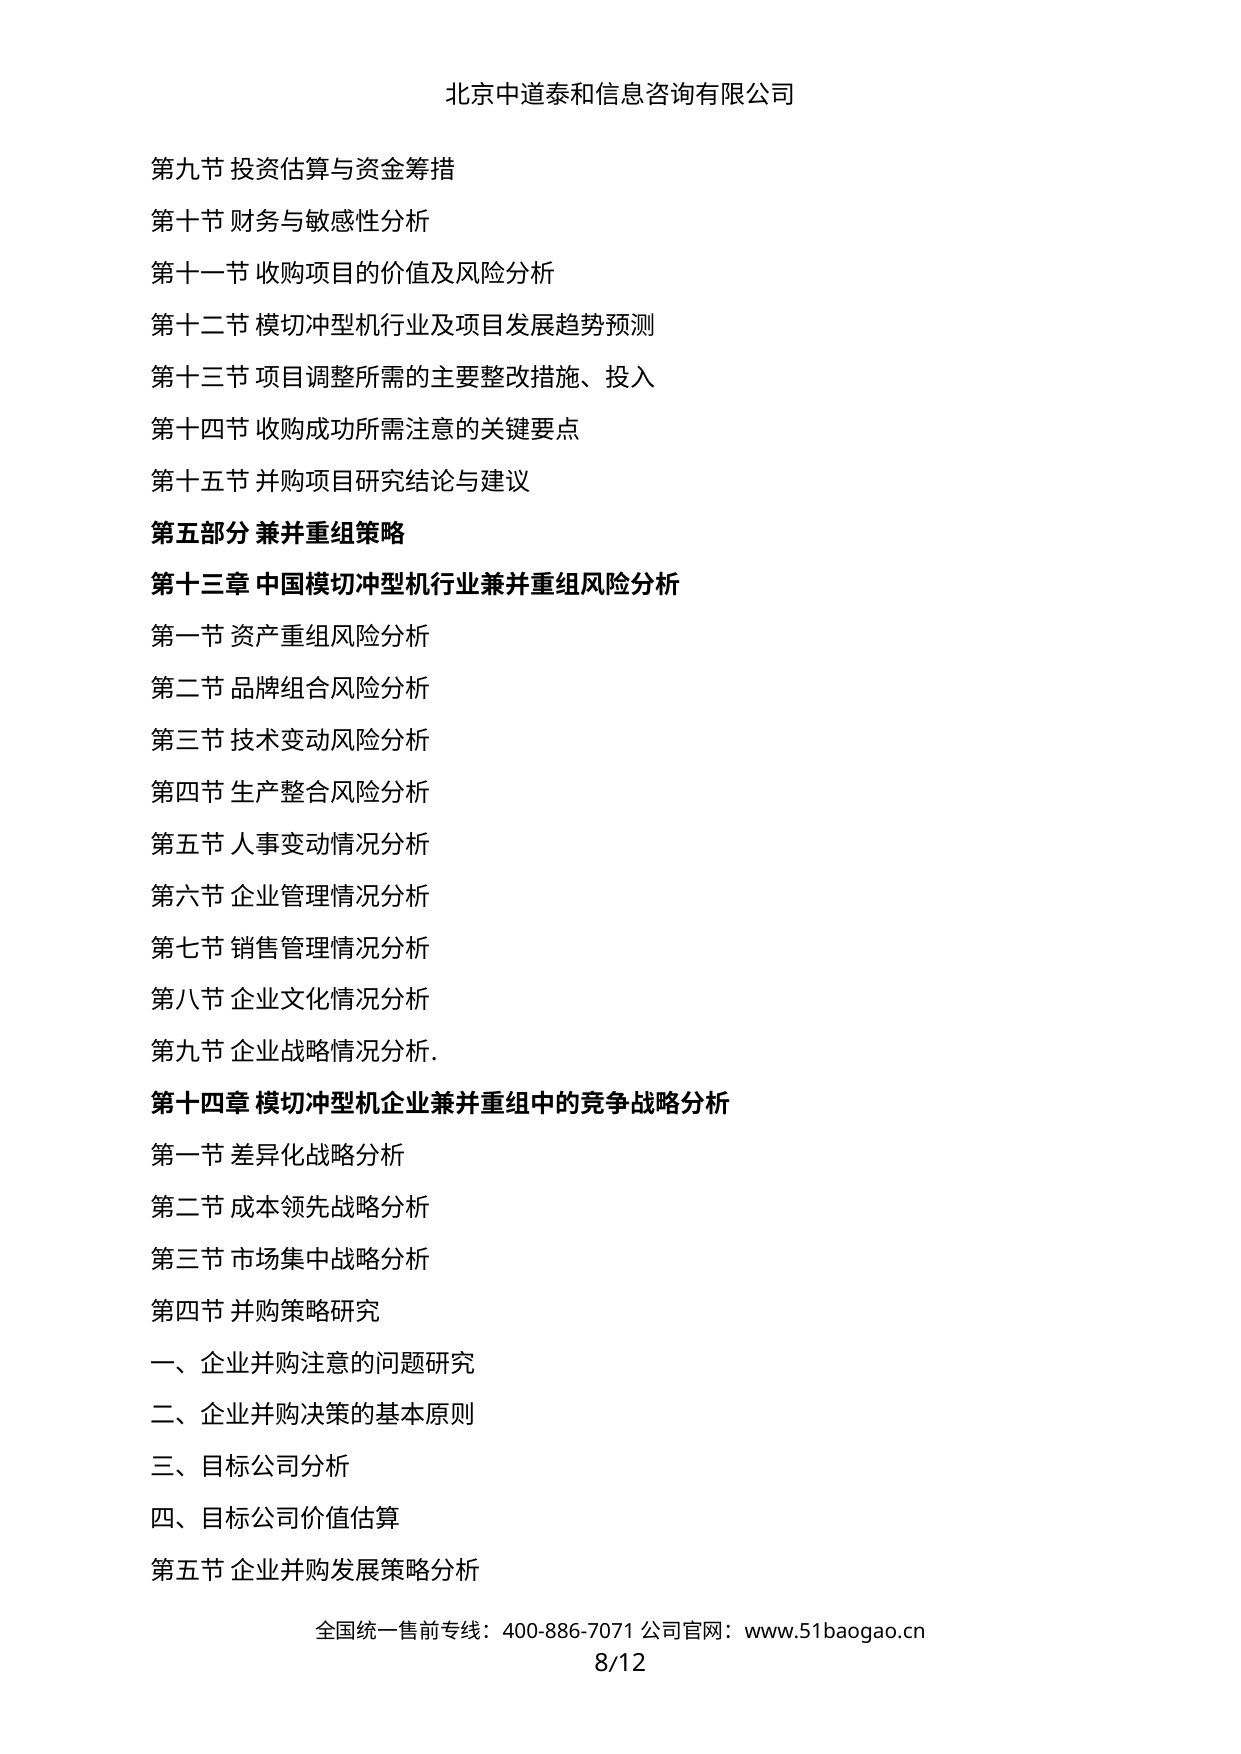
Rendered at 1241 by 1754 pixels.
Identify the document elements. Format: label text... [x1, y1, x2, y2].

text 第六节 企业管理情况分析 [150, 876, 1090, 912]
text 第五部分 兼并重组策略 [150, 513, 1090, 549]
text 第八节 企业文化情况分析 [150, 980, 1090, 1016]
text 第九节 企业战略情况分析. [150, 1032, 1090, 1068]
text 二、企业并购决策的基本原则 [150, 1395, 1090, 1431]
text 第十二节 模切冲型机行业及项目发展趋势预测 [150, 306, 1090, 342]
text 三、目标公司分析 [150, 1447, 1090, 1483]
text 第二节 成本领先战略分析 [150, 1187, 1090, 1224]
text 第七节 销售管理情况分析 [150, 928, 1090, 964]
text 第十三章 中国模切冲型机行业兼并重组风险分析 [150, 565, 1090, 601]
text 第三节 技术变动风险分析 [150, 721, 1090, 757]
text 第十五节 并购项目研究结论与建议 [150, 461, 1090, 497]
text 第十节 财务与敏感性分析 [150, 202, 1090, 238]
text 第十四章 模切冲型机企业兼并重组中的竞争战略分析 [150, 1084, 1090, 1120]
text 一、企业并购注意的问题研究 [150, 1343, 1090, 1379]
text 第五节 人事变动情况分析 [150, 824, 1090, 861]
text 第五节 企业并购发展策略分析 [150, 1551, 1090, 1587]
text 第三节 市场集中战略分析 [150, 1239, 1090, 1276]
text 四、目标公司价值估算 [150, 1499, 1090, 1535]
text 第十三节 项目调整所需的主要整改措施、投入 [150, 357, 1090, 394]
text 第十四节 收购成功所需注意的关键要点 [150, 409, 1090, 446]
text 第二节 品牌组合风险分析 [150, 669, 1090, 705]
text 第四节 生产整合风险分析 [150, 772, 1090, 809]
text 第十一节 收购项目的价值及风险分析 [150, 254, 1090, 290]
text 第九节 投资估算与资金筹措 [150, 150, 1090, 186]
text 第一节 差异化战略分析 [150, 1136, 1090, 1172]
text 第四节 并购策略研究 [150, 1291, 1090, 1327]
text 第一节 资产重组风险分析 [150, 617, 1090, 653]
